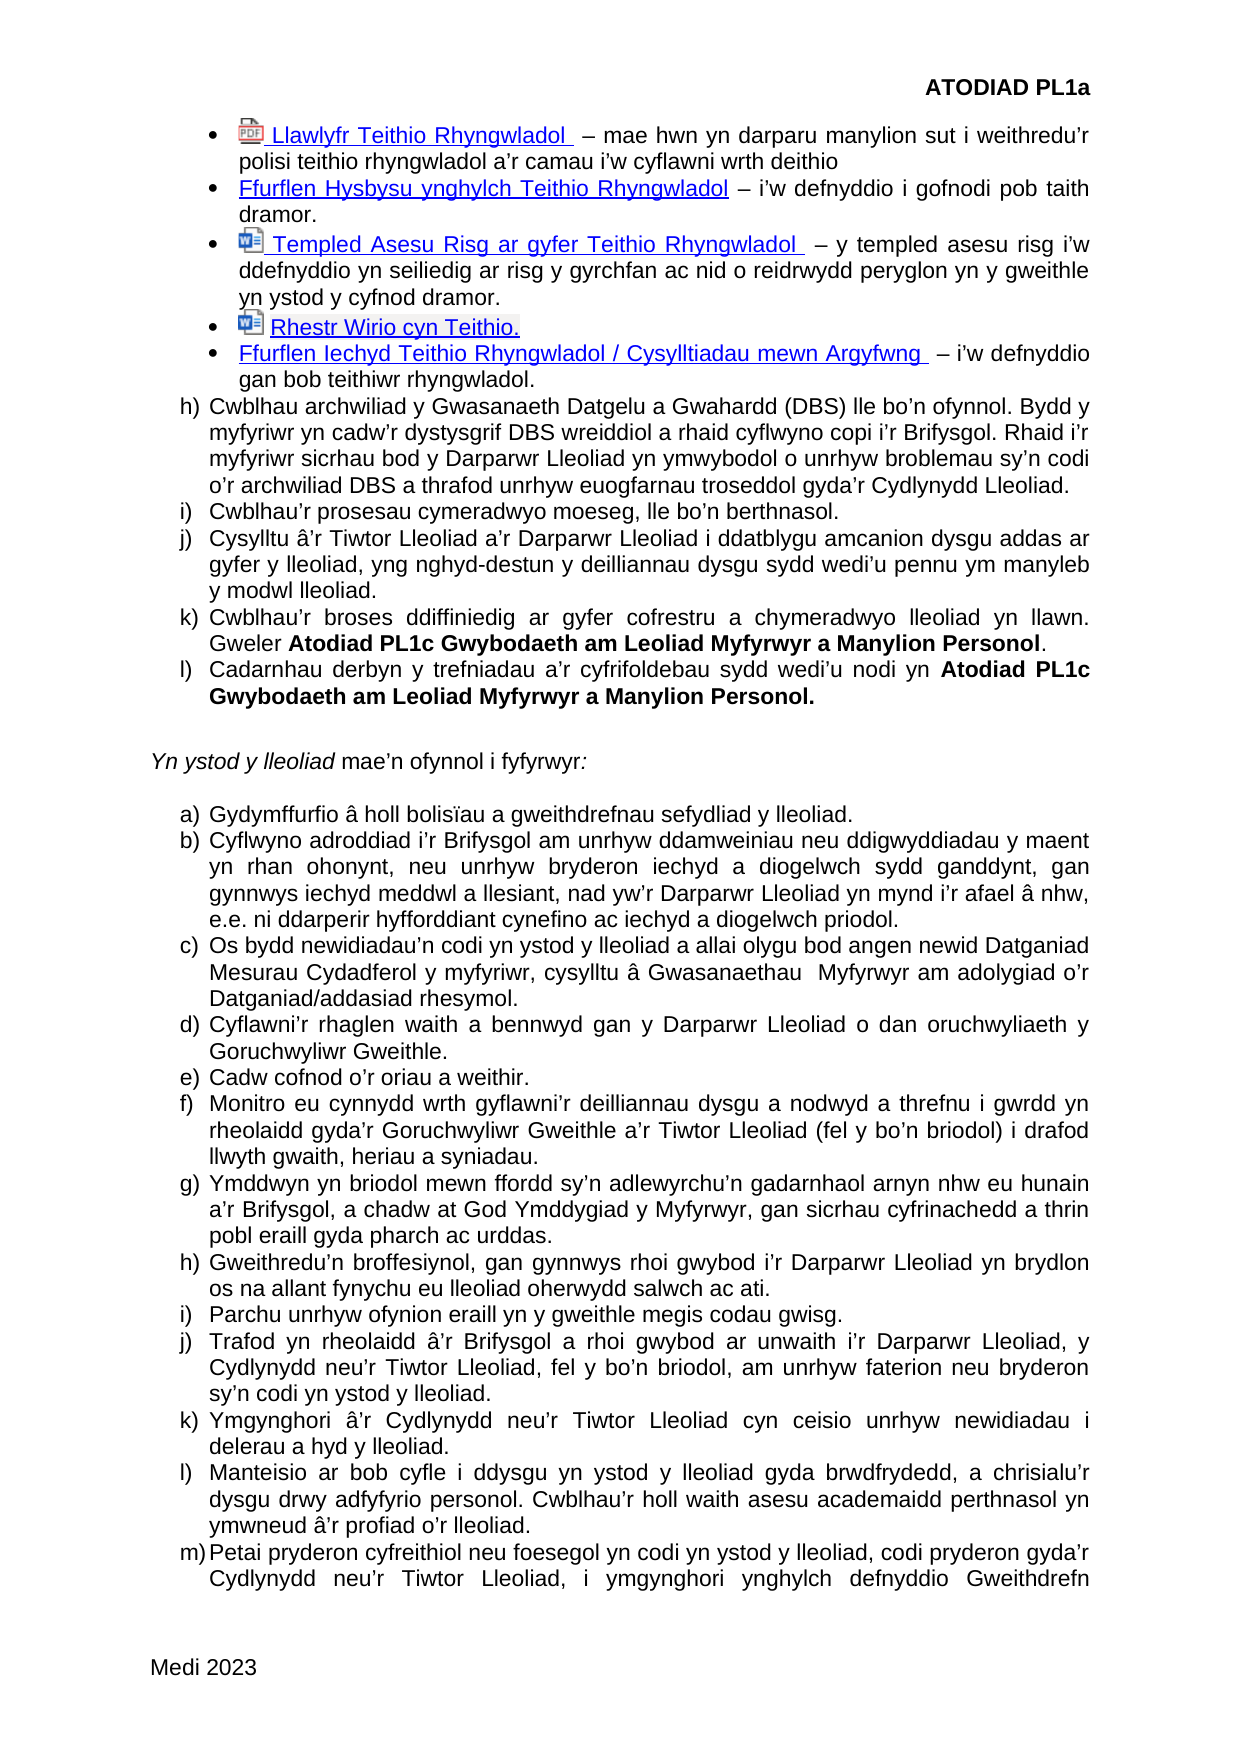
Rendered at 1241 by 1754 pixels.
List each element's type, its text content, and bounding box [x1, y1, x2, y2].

list Parchu unrhyw ofynion eraill yn y gweithle megis codau gwisg. [179, 1301, 1090, 1328]
list Manteisio ar bob cyfle i ddysgu yn ystod y lleoliad gyda brwdfrydedd, a chrisialu’r dysgu drwy adfyfyrio personol. Cwblhau’r holl waith asesu academaidd perthnasol yn ymwneud â’r profiad o’r lleoliad. [179, 1459, 1090, 1538]
list Cysylltu â’r Tiwtor Lleoliad a’r Darparwr Lleoliad i ddatblygu amcanion dysgu addas ar gyfer y lleoliad, yng nghyd-destun y deilliannau dysgu sydd wedi’u pennu ym manyleb y modwl lleoliad. [179, 524, 1090, 603]
list Cyflwyno adroddiad i’r Brifysgol am unrhyw ddamweiniau neu ddigwyddiadau y maent yn rhan ohonynt, neu unrhyw bryderon iechyd a diogelwch sydd ganddynt, gan gynnwys iechyd meddwl a llesiant, nad yw’r Darparwr Lleoliad yn mynd i’r afael â nhw, e.e. ni ddarperir hyfforddiant cynefino ac iechyd a diogelwch priodol. [179, 827, 1090, 932]
list Cyflawni’r rhaglen waith a bennwyd gan y Darparwr Lleoliad o dan oruchwyliaeth y Goruchwyliwr Gweithle. [179, 1011, 1090, 1064]
picture [238, 309, 264, 335]
list Cwblhau’r broses ddiffiniedig ar gyfer cofrestru a chymeradwyo lleoliad yn llawn. Gweler Atodiad PL1c Gwybodaeth am Leoliad Myfyrwyr a Manylion Personol. [179, 603, 1090, 656]
list Gydymffurfio â holl bolisïau a gweithdrefnau sefydliad y lleoliad. [179, 801, 1090, 827]
list Monitro eu cynnydd wrth gyflawni’r deilliannau dysgu a nodwyd a threfnu i gwrdd yn rheolaidd gyda’r Goruchwyliwr Gweithle a’r Tiwtor Lleoliad (fel y bo’n briodol) i drafod llwyth gwaith, heriau a syniadau. [179, 1090, 1090, 1169]
list Cadw cofnod o’r oriau a weithir. [179, 1064, 1090, 1090]
list Llawlyfr Teithio Rhyngwladol – mae hwn yn darparu manylion sut i weithredu’r polisi teithio rhyngwladol a’r camau i’w cyflawni wrth deithio [209, 118, 1090, 174]
picture [238, 118, 264, 144]
picture [238, 227, 264, 253]
list Ffurflen Iechyd Teithio Rhyngwladol / Cysylltiadau mewn Argyfwng – i’w defnyddio gan bob teithiwr rhyngwladol. [209, 340, 1090, 393]
list Os bydd newidiadau’n codi yn ystod y lleoliad a allai olygu bod angen newid Datganiad Mesurau Cydadferol y myfyriwr, cysylltu â Gwasanaethau Myfyrwyr am adolygiad o’r Datganiad/addasiad rhesymol. [179, 932, 1090, 1011]
list Rhestr Wirio cyn Teithio. [209, 310, 1090, 340]
list Cwblhau’r prosesau cymeradwyo moeseg, lle bo’n berthnasol. [179, 498, 1090, 524]
list Cadarnhau derbyn y trefniadau a’r cyfrifoldebau sydd wedi’u nodi yn Atodiad PL1c Gwybodaeth am Leoliad Myfyrwyr a Manylion Personol. [179, 656, 1090, 709]
list Trafod yn rheolaidd â’r Brifysgol a rhoi gwybod ar unwaith i’r Darparwr Lleoliad, y Cydlynydd neu’r Tiwtor Lleoliad, fel y bo’n briodol, am unrhyw faterion neu bryderon sy’n codi yn ystod y lleoliad. [179, 1328, 1090, 1407]
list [179, 1538, 1090, 1591]
list Templed Asesu Risg ar gyfer Teithio Rhyngwladol – y templed asesu risg i’w ddefnyddio yn seiliedig ar risg y gyrchfan ac nid o reidrwydd peryglon yn y gweithle yn ystod y cyfnod dramor. [209, 227, 1090, 310]
list Cwblhau archwiliad y Gwasanaeth Datgelu a Gwahardd (DBS) lle bo’n ofynnol. Bydd y myfyriwr yn cadw’r dystysgrif DBS wreiddiol a rhaid cyflwyno copi i’r Brifysgol. Rhaid i’r myfyriwr sicrhau bod y Darparwr Lleoliad yn ymwybodol o unrhyw broblemau sy’n codi o’r archwiliad DBS a thrafod unrhyw euogfarnau troseddol gyda’r Cydlynydd Lleoliad. [179, 393, 1090, 498]
list Ffurflen Hysbysu ynghylch Teithio Rhyngwladol – i’w defnyddio i gofnodi pob taith dramor. [209, 174, 1090, 227]
list Gweithredu’n broffesiynol, gan gynnwys rhoi gwybod i’r Darparwr Lleoliad yn brydlon os na allant fynychu eu lleoliad oherwydd salwch ac ati. [179, 1248, 1090, 1301]
list Ymddwyn yn briodol mewn ffordd sy’n adlewyrchu’n gadarnhaol arnyn nhw eu hunain a’r Brifysgol, a chadw at God Ymddygiad y Myfyrwyr, gan sicrhau cyfrinachedd a thrin pobl eraill gyda pharch ac urddas. [179, 1169, 1090, 1248]
list Ymgynghori â’r Cydlynydd neu’r Tiwtor Lleoliad cyn ceisio unrhyw newidiadau i delerau a hyd y lleoliad. [179, 1407, 1090, 1459]
text Yn ystod y lleoliad mae’n ofynnol i fyfyrwyr: [150, 748, 1090, 774]
